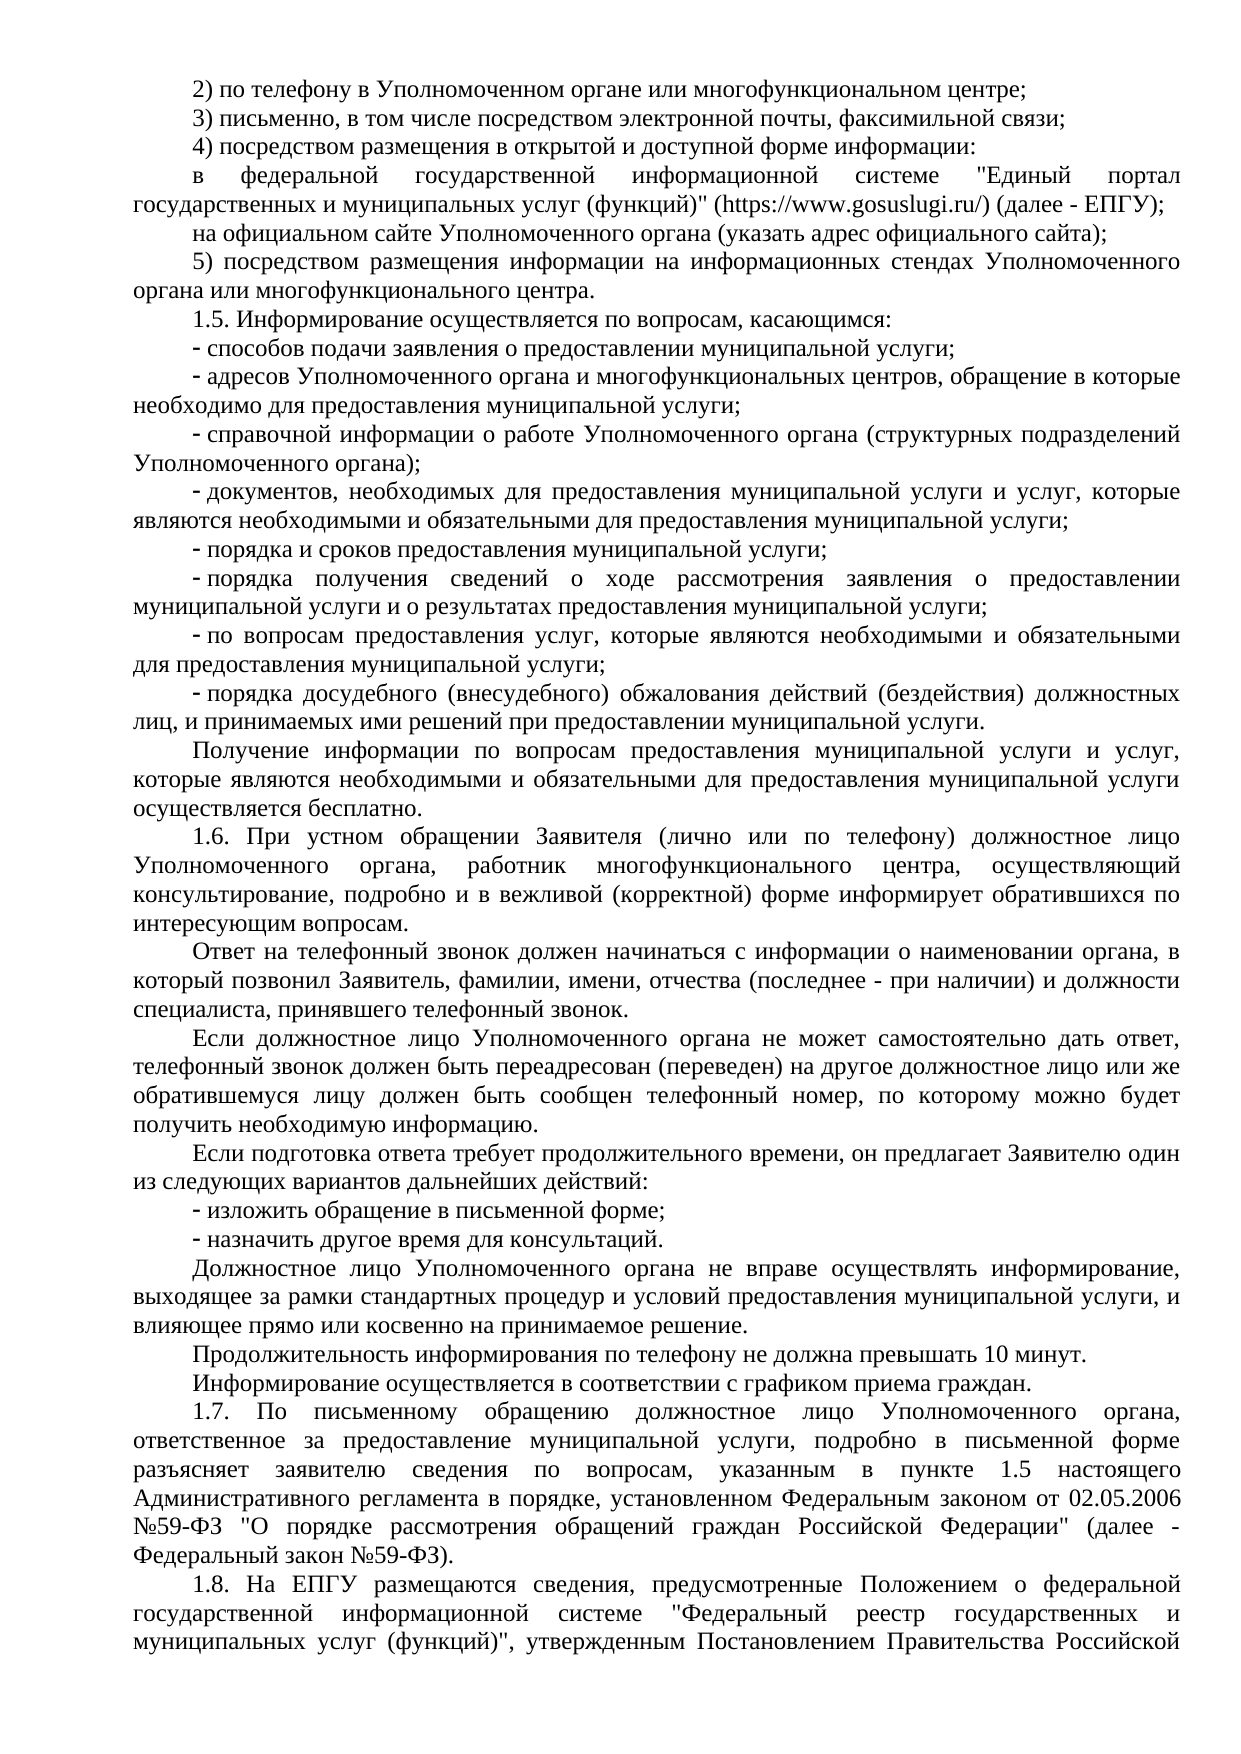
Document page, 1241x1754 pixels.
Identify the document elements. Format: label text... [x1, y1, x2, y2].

list по вопросам предоставления услуг, которые являются необходимыми и обязательными для предоставления муниципальной услуги; [133, 620, 1181, 678]
list назначить другое время для консультаций. [133, 1224, 1181, 1253]
list порядка и сроков предоставления муниципальной услуги; [133, 534, 1181, 563]
text в федеральной государственной информационной системе "Единый портал государственных и муниципальных услуг (функций)" (https://www.gosuslugi.ru/) (далее - ЕПГУ); [133, 160, 1181, 218]
text Ответ на телефонный звонок должен начинаться с информации о наименовании органа, в который позвонил Заявитель, фамилии, имени, отчества (последнее - при наличии) и должности специалиста, принявшего телефонный звонок. [133, 936, 1181, 1023]
text 1.7. По письменному обращению должностное лицо Уполномоченного органа, ответственное за предоставление муниципальной услуги, подробно в письменной форме разъясняет заявителю сведения по вопросам, указанным в пункте 1.5 настоящего Административного регламента в порядке, установленном Федеральным законом от 02.05.2006 №59-ФЗ "О порядке рассмотрения обращений граждан Российской Федерации" (далее - Федеральный закон №59-ФЗ). [133, 1396, 1181, 1569]
list порядка досудебного (внесудебного) обжалования действий (бездействия) должностных лиц, и принимаемых ими решений при предоставлении муниципальной услуги. [133, 678, 1181, 735]
text Продолжительность информирования по телефону не должна превышать 10 минут. [133, 1339, 1181, 1368]
text 2) по телефону в Уполномоченном органе или многофункциональном центре; [133, 74, 1181, 103]
text Получение информации по вопросам предоставления муниципальной услуги и услуг, которые являются необходимыми и обязательными для предоставления муниципальной услуги осуществляется бесплатно. [133, 735, 1181, 821]
text 5) посредством размещения информации на информационных стендах Уполномоченного органа или многофункционального центра. [133, 246, 1181, 304]
list адресов Уполномоченного органа и многофункциональных центров, обращение в которые необходимо для предоставления муниципальной услуги; [133, 361, 1181, 419]
text Должностное лицо Уполномоченного органа не вправе осуществлять информирование, выходящее за рамки стандартных процедур и условий предоставления муниципальной услуги, и влияющее прямо или косвенно на принимаемое решение. [133, 1253, 1181, 1339]
list порядка получения сведений о ходе рассмотрения заявления о предоставлении муниципальной услуги и о результатах предоставления муниципальной услуги; [133, 563, 1181, 620]
list документов, необходимых для предоставления муниципальной услуги и услуг, которые являются необходимыми и обязательными для предоставления муниципальной услуги; [133, 476, 1181, 534]
text Если подготовка ответа требует продолжительного времени, он предлагает Заявителю один из следующих вариантов дальнейших действий: [133, 1138, 1181, 1195]
text 1.6. При устном обращении Заявителя (лично или по телефону) должностное лицо Уполномоченного органа, работник многофункционального центра, осуществляющий консультирование, подробно и в вежливой (корректной) форме информирует обратившихся по интересующим вопросам. [133, 821, 1181, 936]
text 4) посредством размещения в открытой и доступной форме информации: [133, 131, 1181, 160]
text на официальном сайте Уполномоченного органа (указать адрес официального сайта); [133, 218, 1181, 246]
list изложить обращение в письменной форме; [133, 1195, 1181, 1224]
text 3) письменно, в том числе посредством электронной почты, факсимильной связи; [133, 103, 1181, 131]
list способов подачи заявления о предоставлении муниципальной услуги; [133, 333, 1181, 361]
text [133, 1569, 1181, 1655]
list справочной информации о работе Уполномоченного органа (структурных подразделений Уполномоченного органа); [133, 419, 1181, 476]
text 1.5. Информирование осуществляется по вопросам, касающимся: [133, 304, 1181, 333]
text Информирование осуществляется в соответствии с графиком приема граждан. [133, 1368, 1181, 1396]
text Если должностное лицо Уполномоченного органа не может самостоятельно дать ответ, телефонный звонок должен быть переадресован (переведен) на другое должностное лицо или же обратившемуся лицу должен быть сообщен телефонный номер, по которому можно будет получить необходимую информацию. [133, 1023, 1181, 1138]
